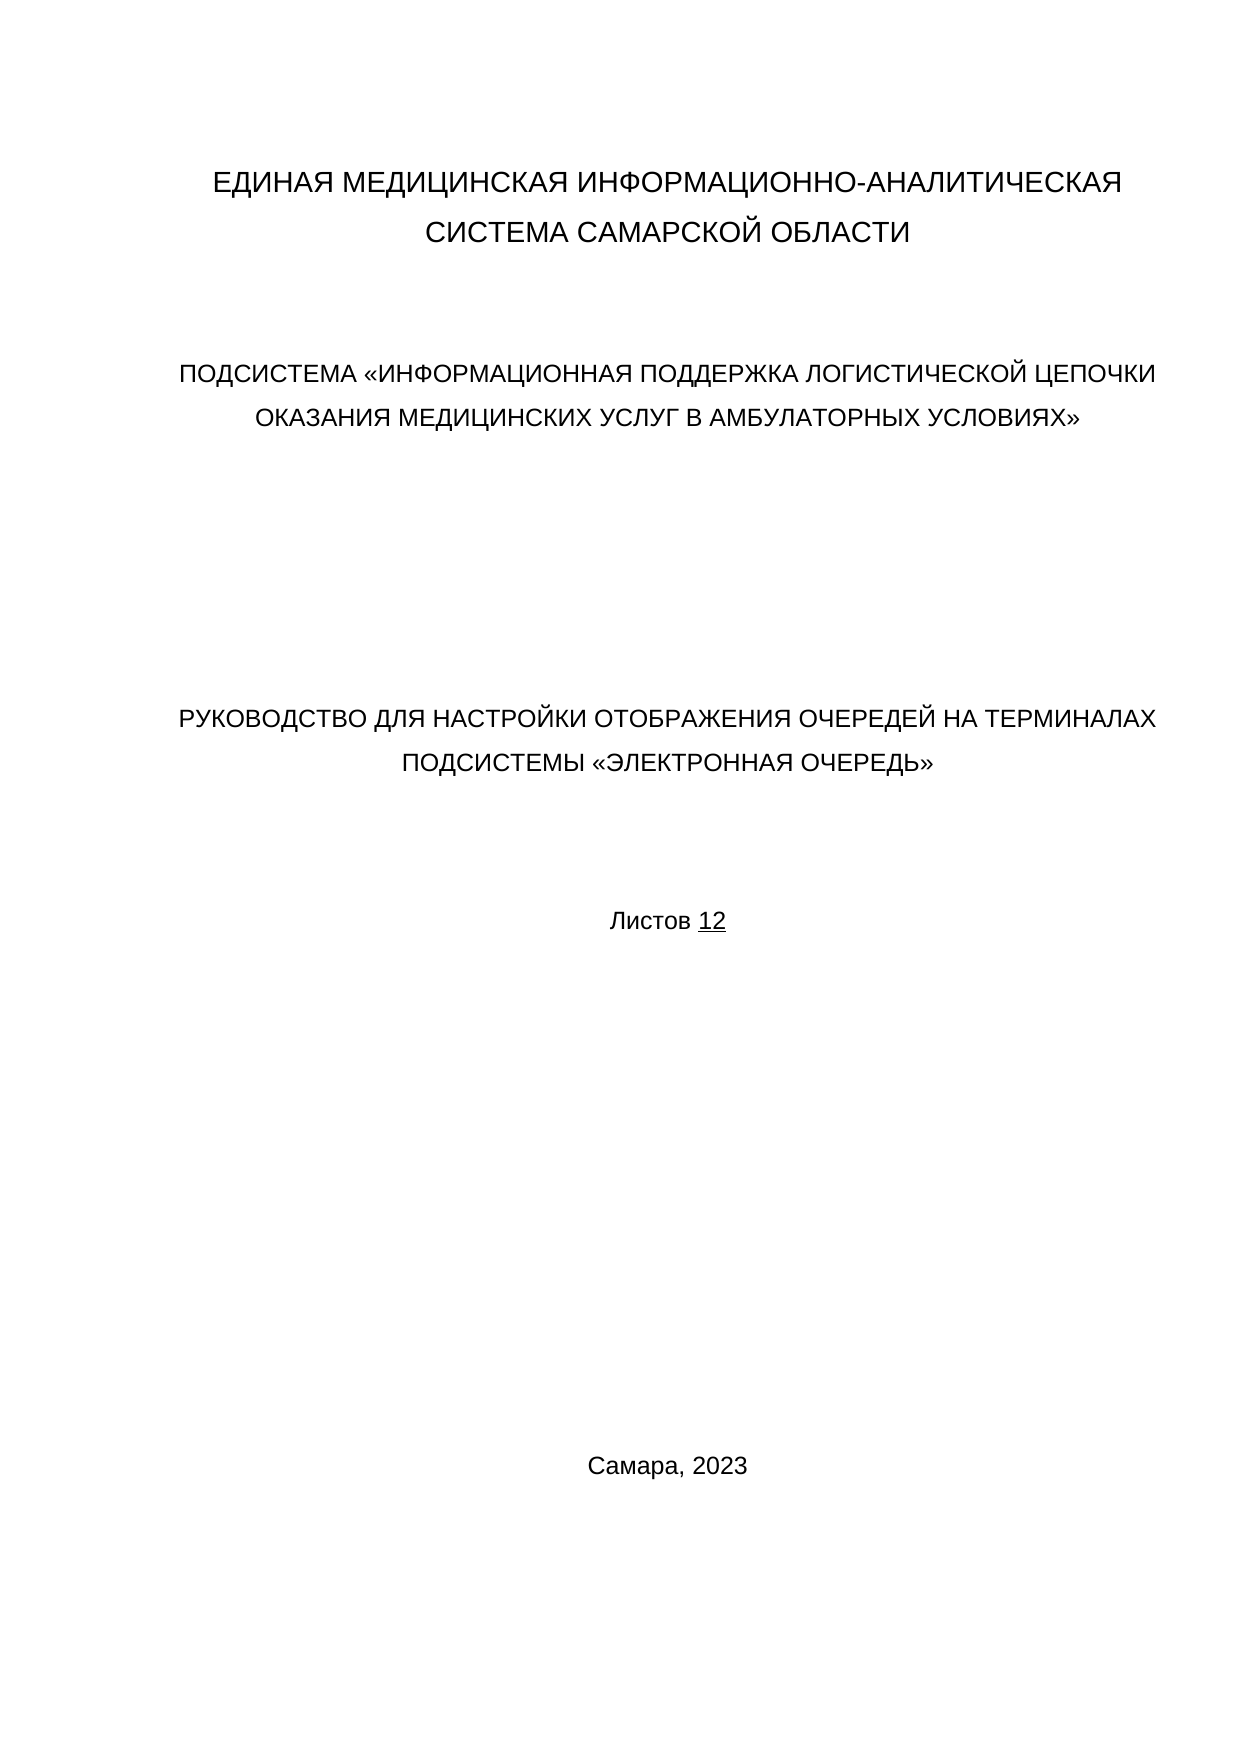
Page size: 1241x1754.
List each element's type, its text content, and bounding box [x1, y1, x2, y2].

text РУКОВОДСТВО ДЛЯ НАСТРОЙКИ ОТОБРАЖЕНИЯ ОЧЕРЕДЕЙ НА ТЕРМИНАЛАХ ПОДСИСТЕМЫ «ЭЛЕКТРОННАЯ ОЧЕРЕДЬ» [177, 704, 1158, 776]
text ЕДИНАЯ МЕДИЦИНСКАЯ ИНФОРМАЦИОННО-АНАЛИТИЧЕСКАЯ СИСТЕМА САМАРСКОЙ ОБЛАСТИ [177, 165, 1158, 249]
text Листов 12 [177, 906, 1158, 934]
text Самара, 2023 [177, 1451, 1158, 1480]
text ПОДСИСТЕМА «ИНФОРМАЦИОННАЯ ПОДДЕРЖКА ЛОГИСТИЧЕСКОЙ ЦЕПОЧКИ ОКАЗАНИЯ МЕДИЦИНСКИХ УСЛУГ В АМБУЛАТОРНЫХ УСЛОВИЯХ» [177, 359, 1158, 431]
